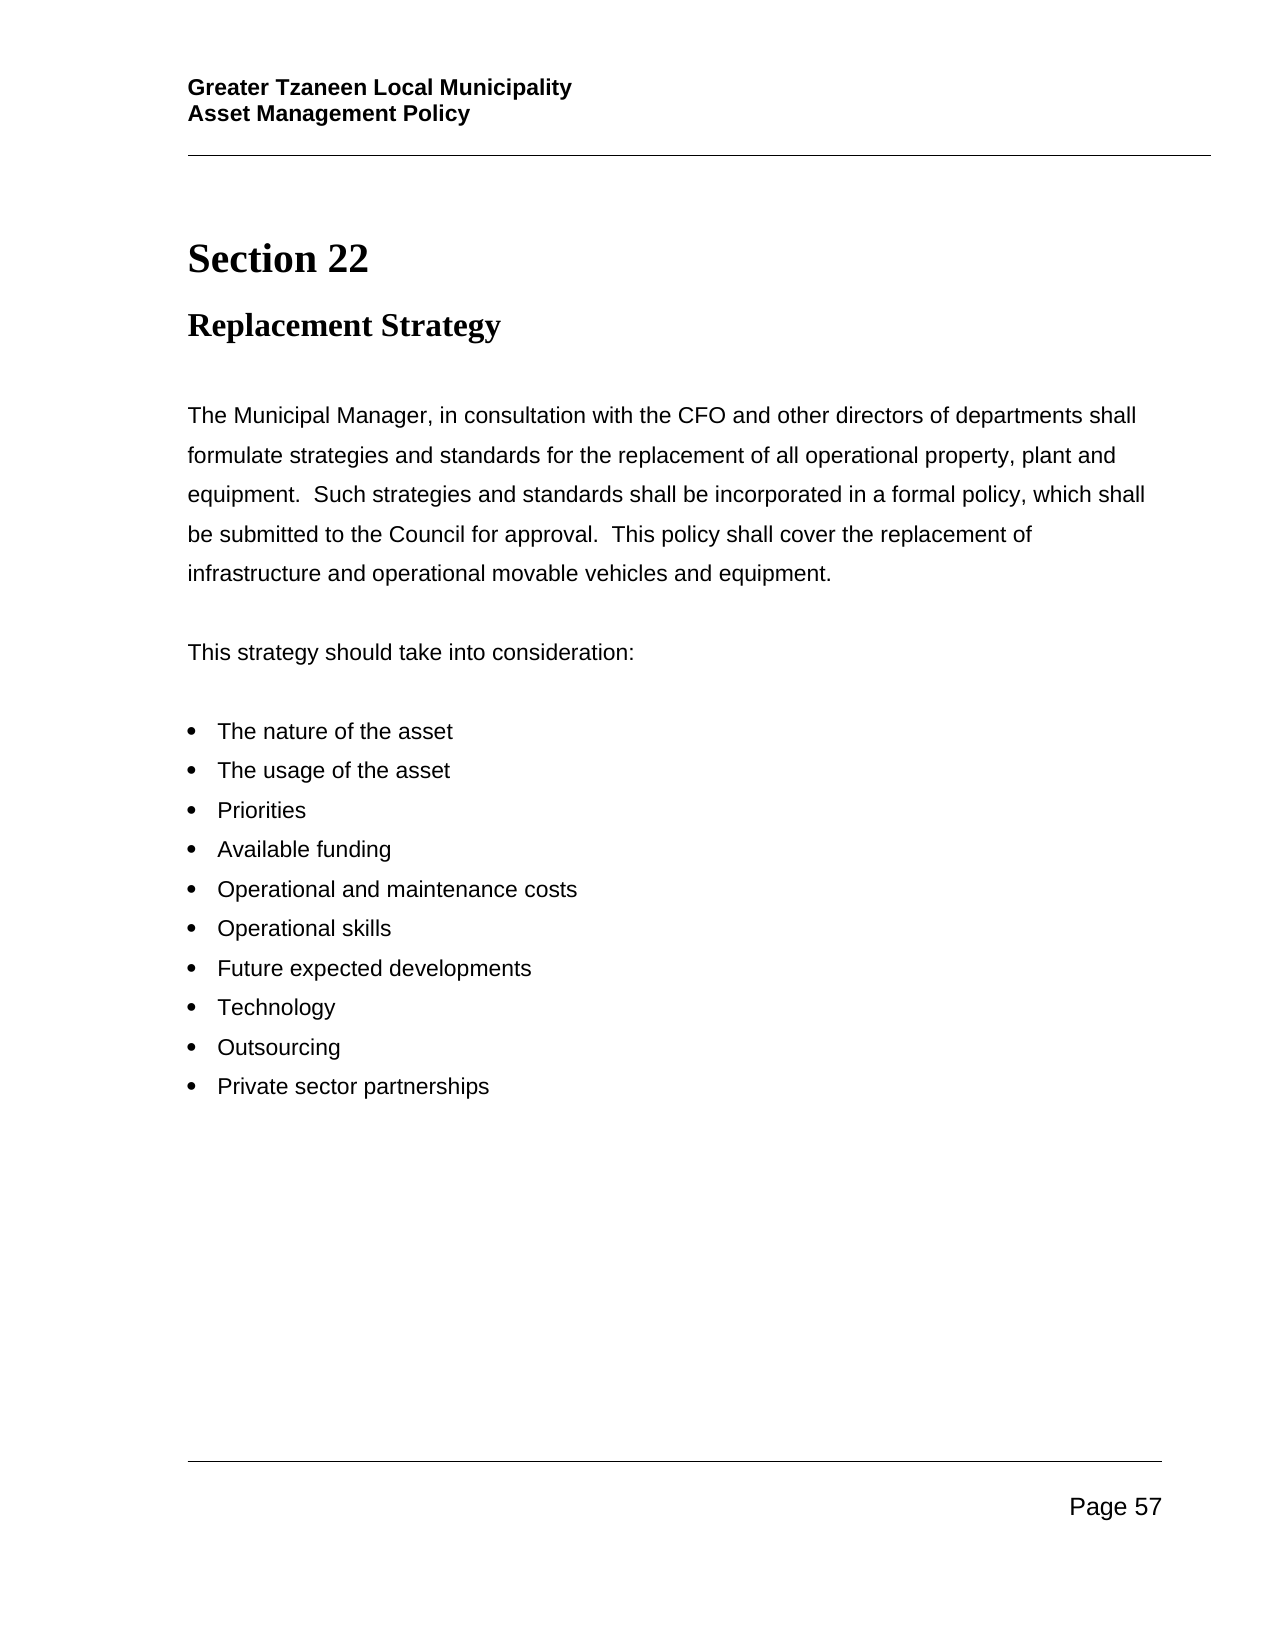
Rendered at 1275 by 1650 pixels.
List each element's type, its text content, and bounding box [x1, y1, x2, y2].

list The usage of the asset [187, 757, 1162, 784]
list Future expected developments [187, 955, 1162, 981]
list Operational and maintenance costs [187, 876, 1162, 902]
text Replacement Strategy [187, 305, 1162, 343]
list Private sector partnerships [187, 1073, 1162, 1100]
list Technology [187, 994, 1162, 1021]
list The nature of the asset [187, 718, 1162, 744]
text Section 22 [187, 233, 1162, 281]
list Available funding [187, 836, 1162, 863]
text The Municipal Manager, in consultation with the CFO and other directors of departments shall formulate strategies and standards for the replacement of all operational property, plant and equipment. Such strategies and standards shall be incorporated in a formal policy, which shall be submitted to the Council for approval. This policy shall cover the replacement of infrastructure and operational movable vehicles and equipment. [187, 402, 1162, 586]
text This strategy should take into consideration: [187, 639, 1162, 665]
list Outsourcing [187, 1034, 1162, 1060]
list Operational skills [187, 915, 1162, 942]
list Priorities [187, 797, 1162, 823]
